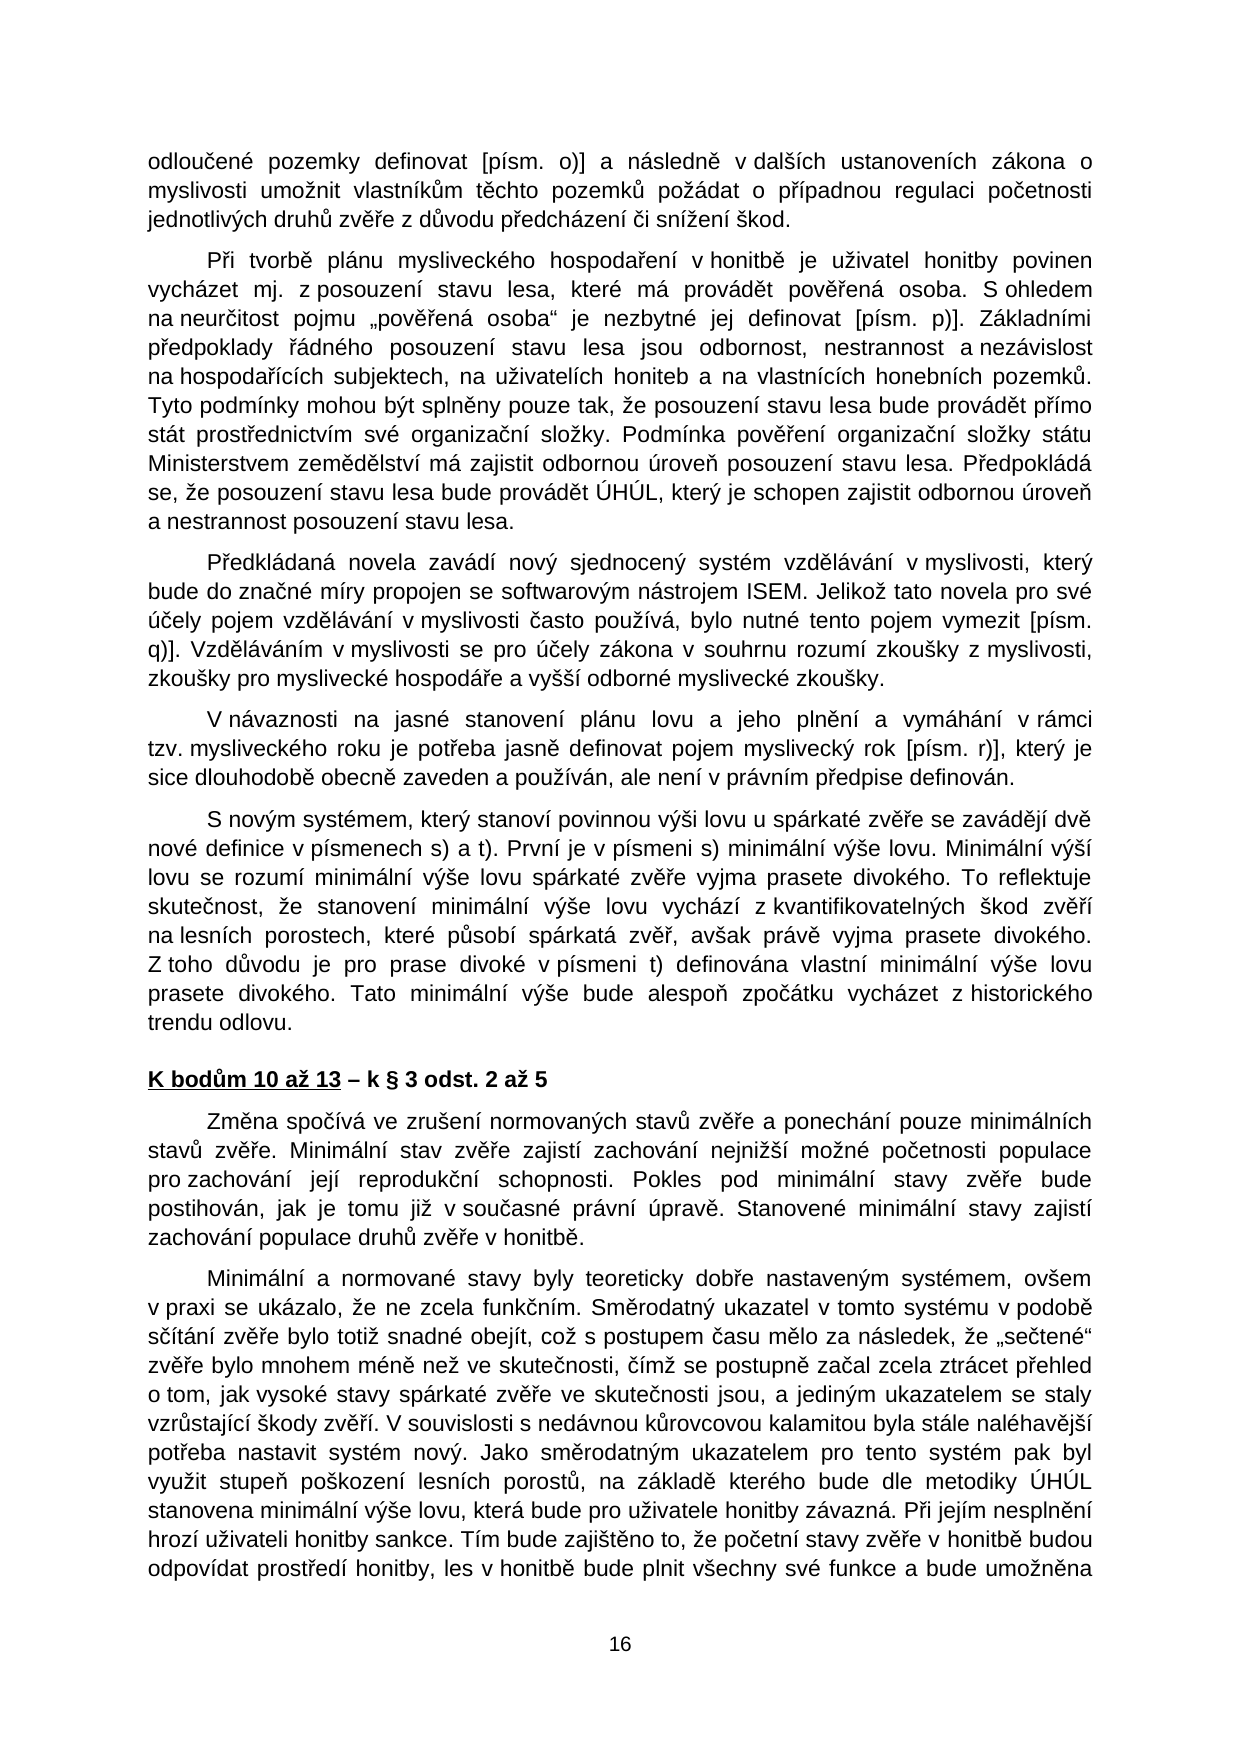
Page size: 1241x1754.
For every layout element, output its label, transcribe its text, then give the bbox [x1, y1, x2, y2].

text Předkládaná novela zavádí nový sjednocený systém vzdělávání v myslivosti, který bude do značné míry propojen se softwarovým nástrojem ISEM. Jelikož tato novela pro své účely pojem vzdělávání v myslivosti často používá, bylo nutné tento pojem vymezit [písm. q)]. Vzděláváním v myslivosti se pro účely zákona v souhrnu rozumí zkoušky z myslivosti, zkoušky pro myslivecké hospodáře a vyšší odborné myslivecké zkoušky. [148, 549, 1093, 691]
text S novým systémem, který stanoví povinnou výši lovu u spárkaté zvěře se zavádějí dvě nové definice v písmenech s) a t). První je v písmeni s) minimální výše lovu. Minimální výší lovu se rozumí minimální výše lovu spárkaté zvěře vyjma prasete divokého. To reflektuje skutečnost, že stanovení minimální výše lovu vychází z kvantifikovatelných škod zvěří na lesních porostech, které působí spárkatá zvěř, avšak právě vyjma prasete divokého. Z toho důvodu je pro prase divoké v písmeni t) definována vlastní minimální výše lovu prasete divokého. Tato minimální výše bude alespoň zpočátku vycházet z historického trendu odlovu. [148, 806, 1093, 1035]
text K bodům 10 až 13 – k § 3 odst. 2 až 5 [148, 1066, 1093, 1093]
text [148, 1265, 1093, 1581]
text Při tvorbě plánu mysliveckého hospodaření v honitbě je uživatel honitby povinen vycházet mj. z posouzení stavu lesa, které má provádět pověřená osoba. S ohledem na neurčitost pojmu „pověřená osoba“ je nezbytné jej definovat [písm. p)]. Základními předpoklady řádného posouzení stavu lesa jsou odbornost, nestrannost a nezávislost na hospodařících subjektech, na uživatelích honiteb a na vlastnících honebních pozemků. Tyto podmínky mohou být splněny pouze tak, že posouzení stavu lesa bude provádět přímo stát prostřednictvím své organizační složky. Podmínka pověření organizační složky státu Ministerstvem zemědělství má zajistit odbornou úroveň posouzení stavu lesa. Předpokládá se, že posouzení stavu lesa bude provádět ÚHÚL, který je schopen zajistit odbornou úroveň a nestrannost posouzení stavu lesa. [148, 247, 1093, 534]
text Změna spočívá ve zrušení normovaných stavů zvěře a ponechání pouze minimálních stavů zvěře. Minimální stav zvěře zajistí zachování nejnižší možné početnosti populace pro zachování její reprodukční schopnosti. Pokles pod minimální stavy zvěře bude postihován, jak je tomu již v současné právní úpravě. Stanovené minimální stavy zajistí zachování populace druhů zvěře v honitbě. [148, 1108, 1093, 1250]
text V návaznosti na jasné stanovení plánu lovu a jeho plnění a vymáhání v rámci tzv. mysliveckého roku je potřeba jasně definovat pojem myslivecký rok [písm. r)], který je sice dlouhodobě obecně zaveden a používán, ale není v právním předpise definován. [148, 706, 1093, 791]
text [148, 148, 1093, 232]
